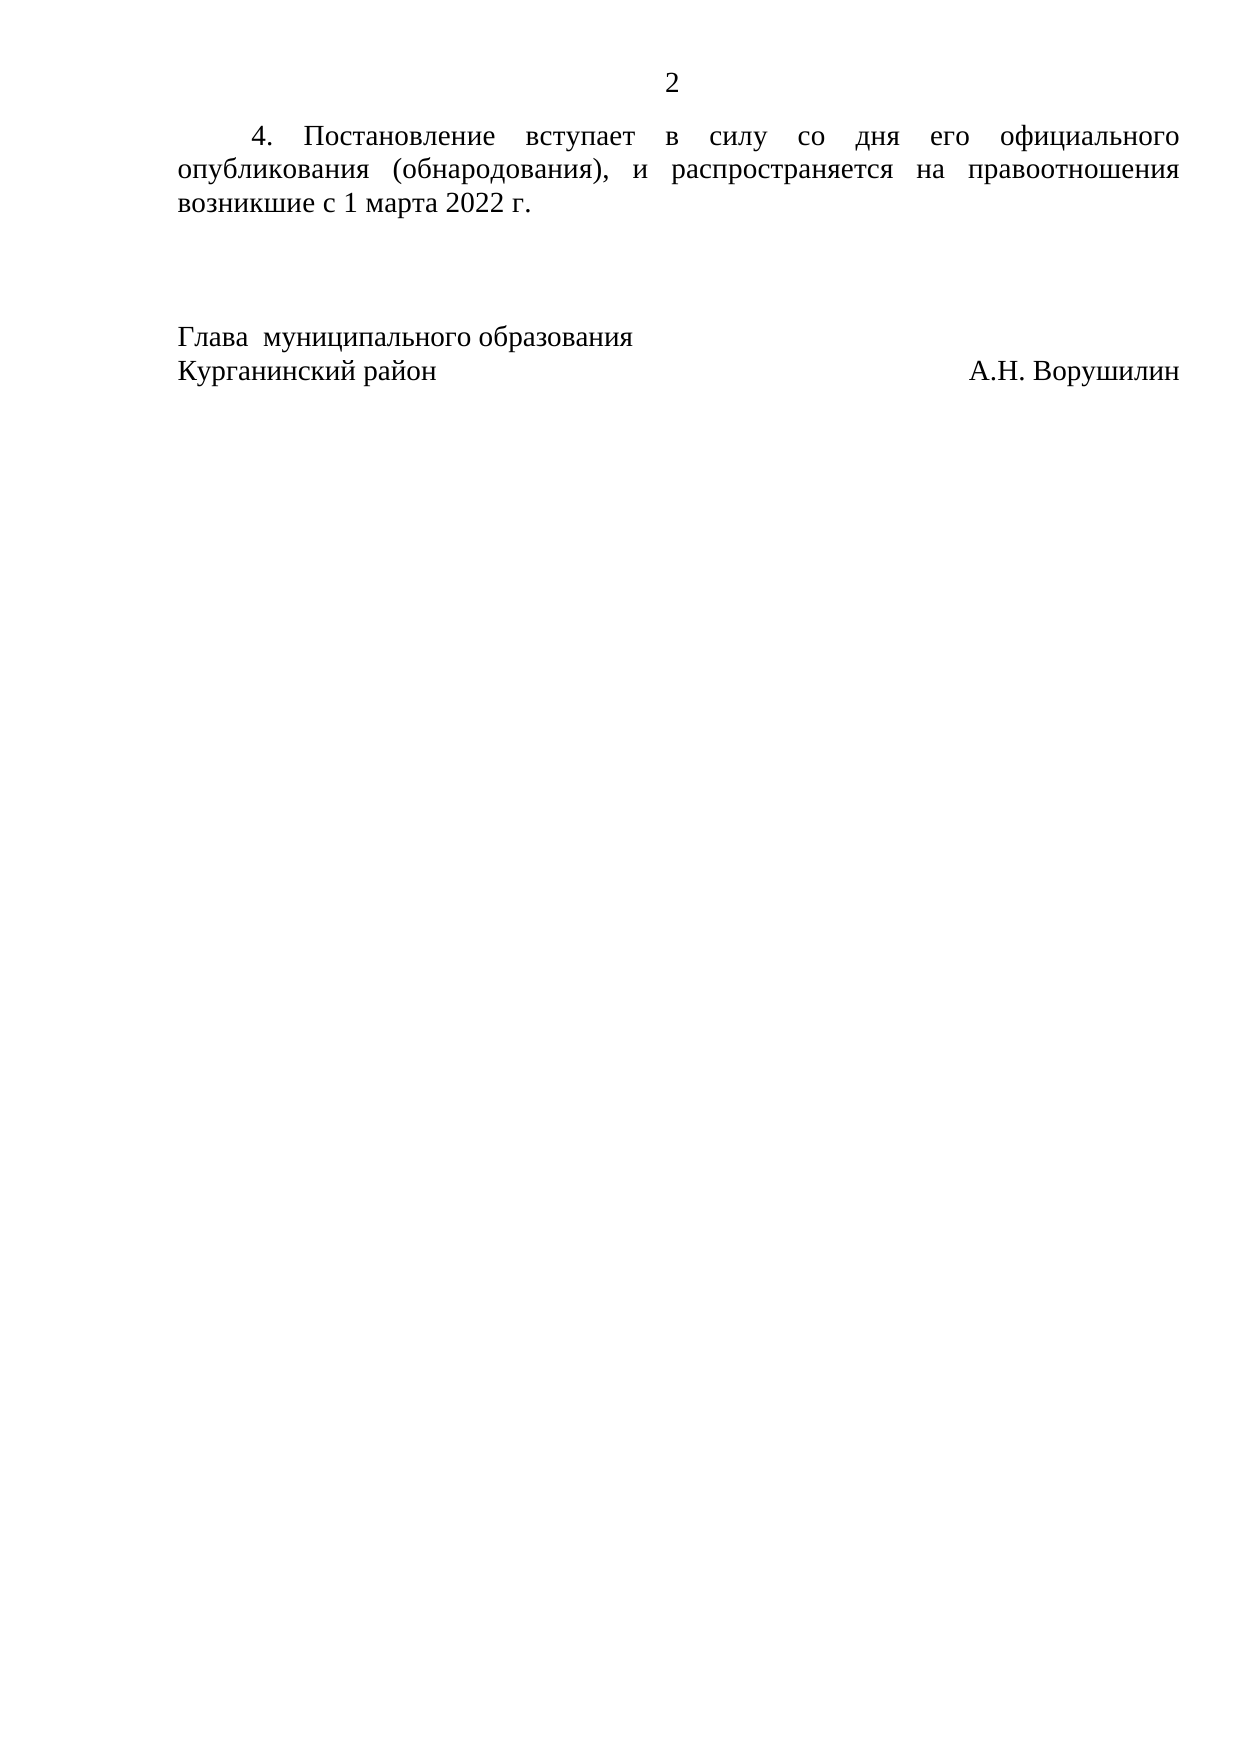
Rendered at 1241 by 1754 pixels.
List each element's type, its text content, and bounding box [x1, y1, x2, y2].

text 4. Постановление вступает в силу со дня его официального опубликования (обнародования), и распространяется на правоотношения возникшие с 1 марта 2022 г. [177, 118, 1181, 219]
text Курганинский район А.Н. Ворушилин [177, 353, 1181, 386]
text Глава муниципального образования [177, 319, 1181, 353]
